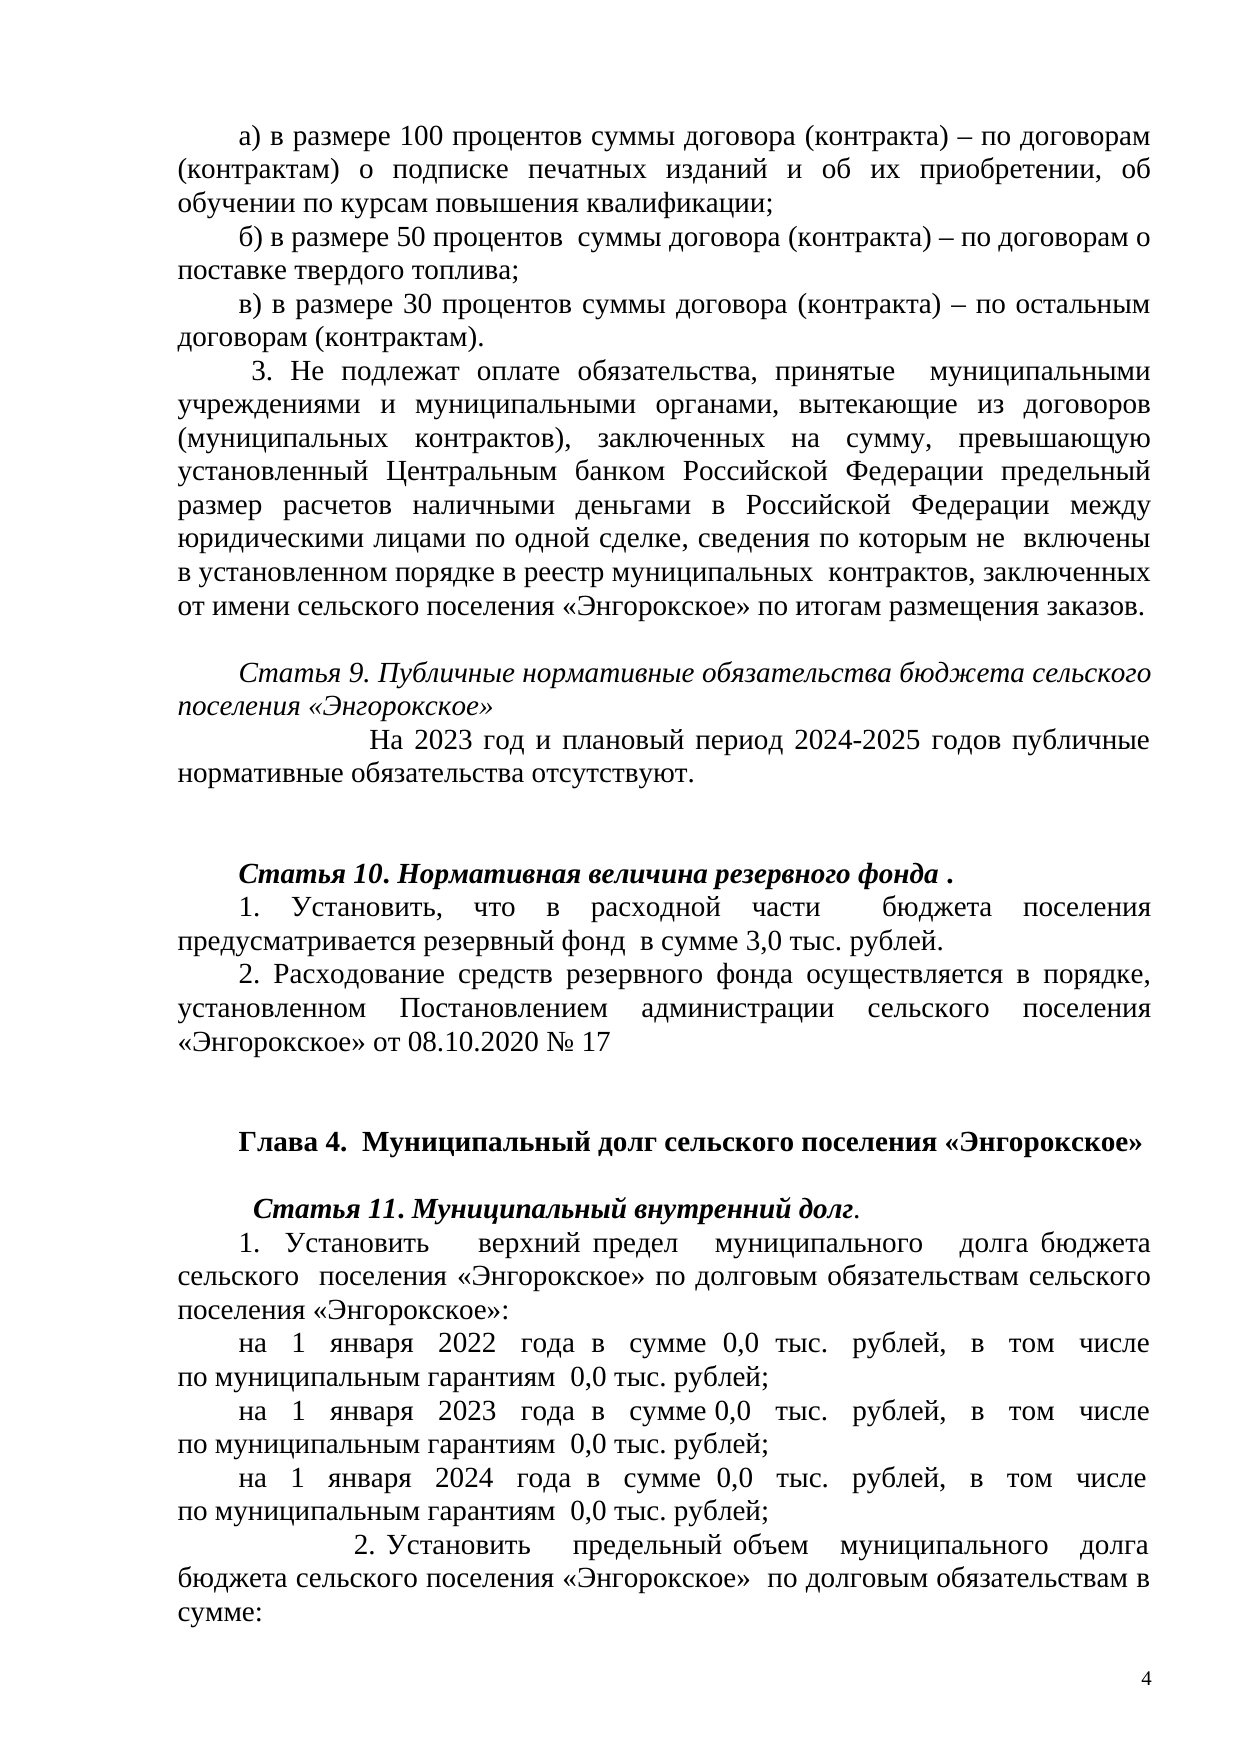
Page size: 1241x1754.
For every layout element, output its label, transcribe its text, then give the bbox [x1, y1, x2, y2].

text на 1 января 2024 года в сумме 0,0 тыс. рублей, в том числе по муниципальным гарантиям 0,0 тыс. рублей; [177, 1460, 1152, 1527]
text Статья 9. Публичные нормативные обязательства бюджета сельского поселения «Энгорокское» [177, 655, 1152, 722]
text на 1 января 2023 года в сумме 0,0 тыс. рублей, в том числе по муниципальным гарантиям 0,0 тыс. рублей; [177, 1393, 1152, 1460]
text на 1 января 2022 года в сумме 0,0 тыс. рублей, в том числе по муниципальным гарантиям 0,0 тыс. рублей; [177, 1326, 1152, 1393]
text 3. Не подлежат оплате обязательства, принятые муниципальными учреждениями и муниципальными органами, вытекающие из договоров (муниципальных контрактов), заключенных на сумму, превышающую установленный Центральным банком Российской Федерации предельный размер расчетов наличными деньгами в Российской Федерации между юридическими лицами по одной сделке, сведения по которым не включены в установленном порядке в реестр муниципальных контрактов, заключенных от имени сельского поселения «Энгорокское» по итогам размещения заказов. [177, 353, 1152, 621]
text 2. Расходование средств резервного фонда осуществляется в порядке, установленном Постановлением администрации сельского поселения «Энгорокское» от 08.10.2020 № 17 [177, 957, 1152, 1057]
text Глава 4. Муниципальный долг сельского поселения «Энгорокское» [177, 1124, 1152, 1158]
text На 2023 год и плановый период 2024-2025 годов публичные нормативные обязательства отсутствуют. [177, 722, 1152, 789]
text в) в размере 30 процентов суммы договора (контракта) – по остальным договорам (контрактам). [177, 286, 1152, 353]
text Статья 10. Нормативная величина резервного фонда . [177, 856, 1152, 889]
text 1. Установить верхний предел муниципального долга бюджета сельского поселения «Энгорокское» по долговым обязательствам сельского поселения «Энгорокское»: [177, 1225, 1152, 1326]
text 1. Установить, что в расходной части бюджета поселения предусматривается резервный фонд в сумме 3,0 тыс. рублей. [177, 889, 1152, 957]
text б) в размере 50 процентов суммы договора (контракта) – по договорам о поставке твердого топлива; [177, 219, 1152, 286]
text Статья 11. Муниципальный внутренний долг. [177, 1191, 1152, 1225]
text 2. Установить предельный объем муниципального долга бюджета сельского поселения «Энгорокское» по долговым обязательствам в сумме: [177, 1527, 1152, 1627]
text а) в размере 100 процентов суммы договора (контракта) – по договорам (контрактам) о подписке печатных изданий и об их приобретении, об обучении по курсам повышения квалификации; [177, 118, 1152, 219]
